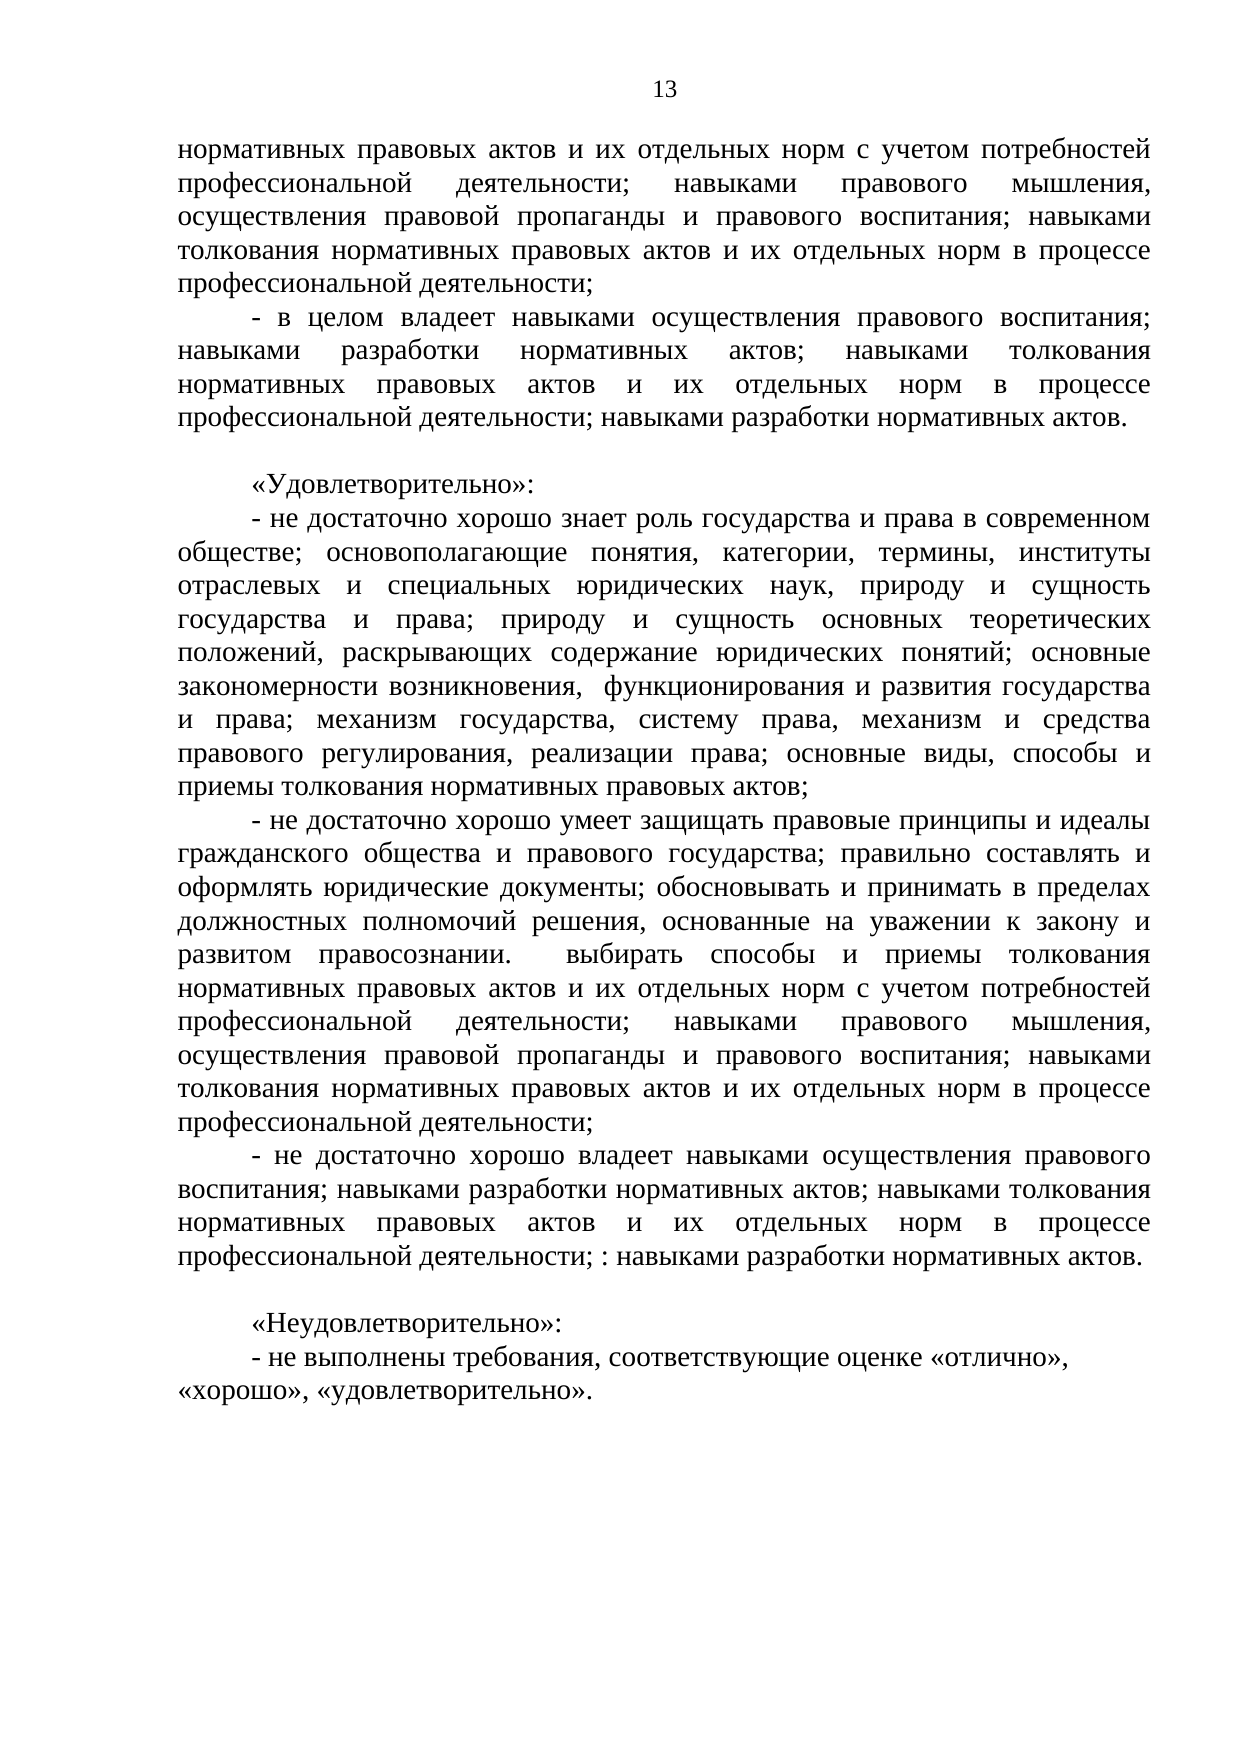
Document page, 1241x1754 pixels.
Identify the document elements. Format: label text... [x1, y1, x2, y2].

text - не достаточно хорошо умеет защищать правовые принципы и идеалы гражданского общества и правового государства; правильно составлять и оформлять юридические документы; обосновывать и принимать в пределах должностных полномочий решения, основанные на уважении к закону и развитом правосознании. выбирать способы и приемы толкования нормативных правовых актов и их отдельных норм с учетом потребностей профессиональной деятельности; навыками правового мышления, осуществления правовой пропаганды и правового воспитания; навыками толкования нормативных правовых актов и их отдельных норм в процессе профессиональной деятельности; [177, 802, 1152, 1137]
text - не достаточно хорошо владеет навыками осуществления правового воспитания; навыками разработки нормативных актов; навыками толкования нормативных правовых актов и их отдельных норм в процессе профессиональной деятельности; : навыками разработки нормативных актов. [177, 1137, 1152, 1272]
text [177, 131, 1152, 299]
text «Удовлетворительно»: [177, 467, 1152, 500]
text - в целом владеет навыками осуществления правового воспитания; навыками разработки нормативных актов; навыками толкования нормативных правовых актов и их отдельных норм в процессе профессиональной деятельности; навыками разработки нормативных актов. [177, 299, 1152, 433]
text - не достаточно хорошо знает роль государства и права в современном обществе; основополагающие понятия, категории, термины, институты отраслевых и специальных юридических наук, природу и сущность государства и права; природу и сущность основных теоретических положений, раскрывающих содержание юридических понятий; основные закономерности возникновения, функционирования и развития государства и права; механизм государства, систему права, механизм и средства правового регулирования, реализации права; основные виды, способы и приемы толкования нормативных правовых актов; [177, 500, 1152, 802]
text «Неудовлетворительно»: [177, 1305, 1152, 1339]
text - не выполнены требования, соответствующие оценке «отлично», «хорошо», «удовлетворительно». [177, 1339, 1152, 1406]
